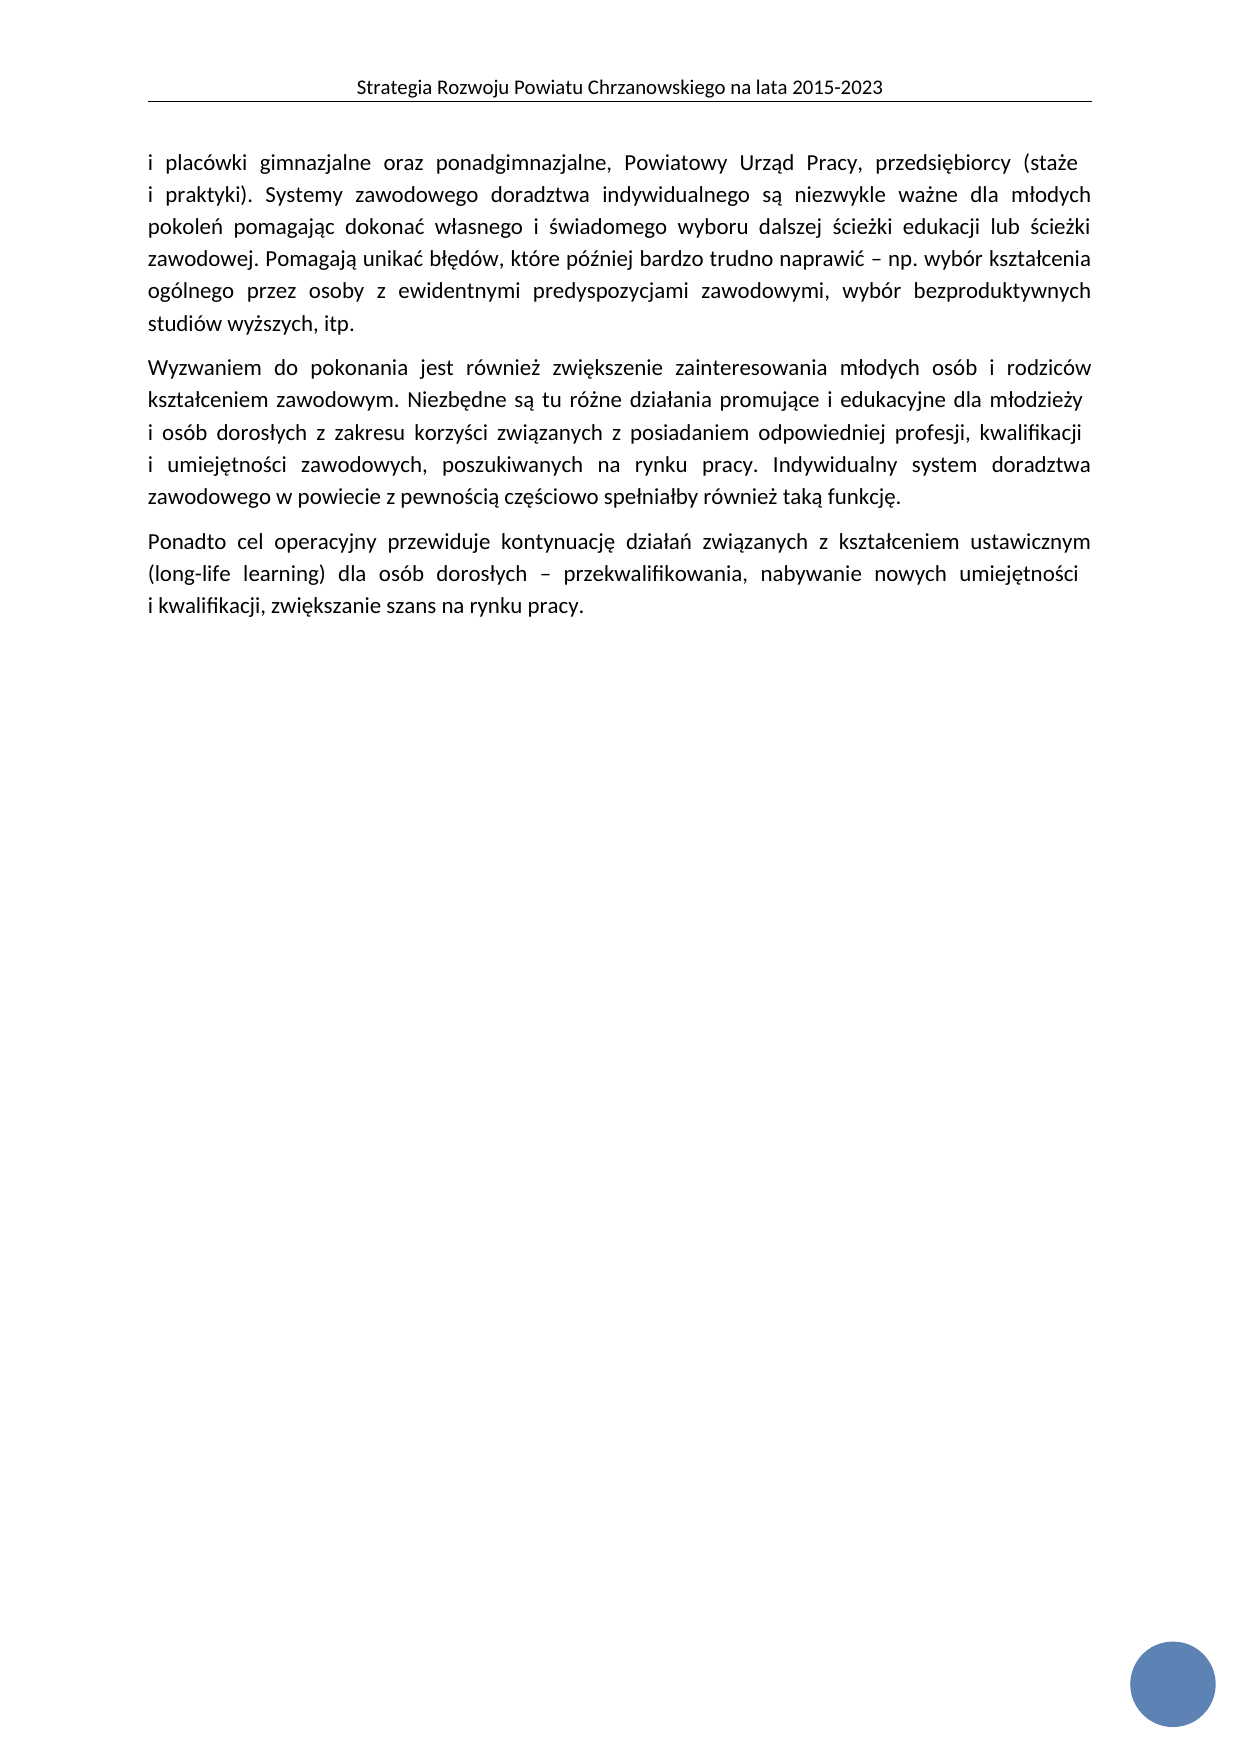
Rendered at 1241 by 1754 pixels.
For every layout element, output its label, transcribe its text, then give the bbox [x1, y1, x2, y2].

text Ponadto cel operacyjny przewiduje kontynuację działań związanych z kształceniem ustawicznym (long-life learning) dla osób dorosłych – przekwalifikowania, nabywanie nowych umiejętności i kwalifikacji, zwiększanie szans na rynku pracy. [148, 527, 1092, 619]
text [148, 148, 1092, 337]
text Wyzwaniem do pokonania jest również zwiększenie zainteresowania młodych osób i rodziców kształceniem zawodowym. Niezbędne są tu różne działania promujące i edukacyjne dla młodzieży i osób dorosłych z zakresu korzyści związanych z posiadaniem odpowiedniej profesji, kwalifikacji i umiejętności zawodowych, poszukiwanych na rynku pracy. Indywidualny system doradztwa zawodowego w powiecie z pewnością częściowo spełniałby również taką funkcję. [148, 353, 1092, 510]
